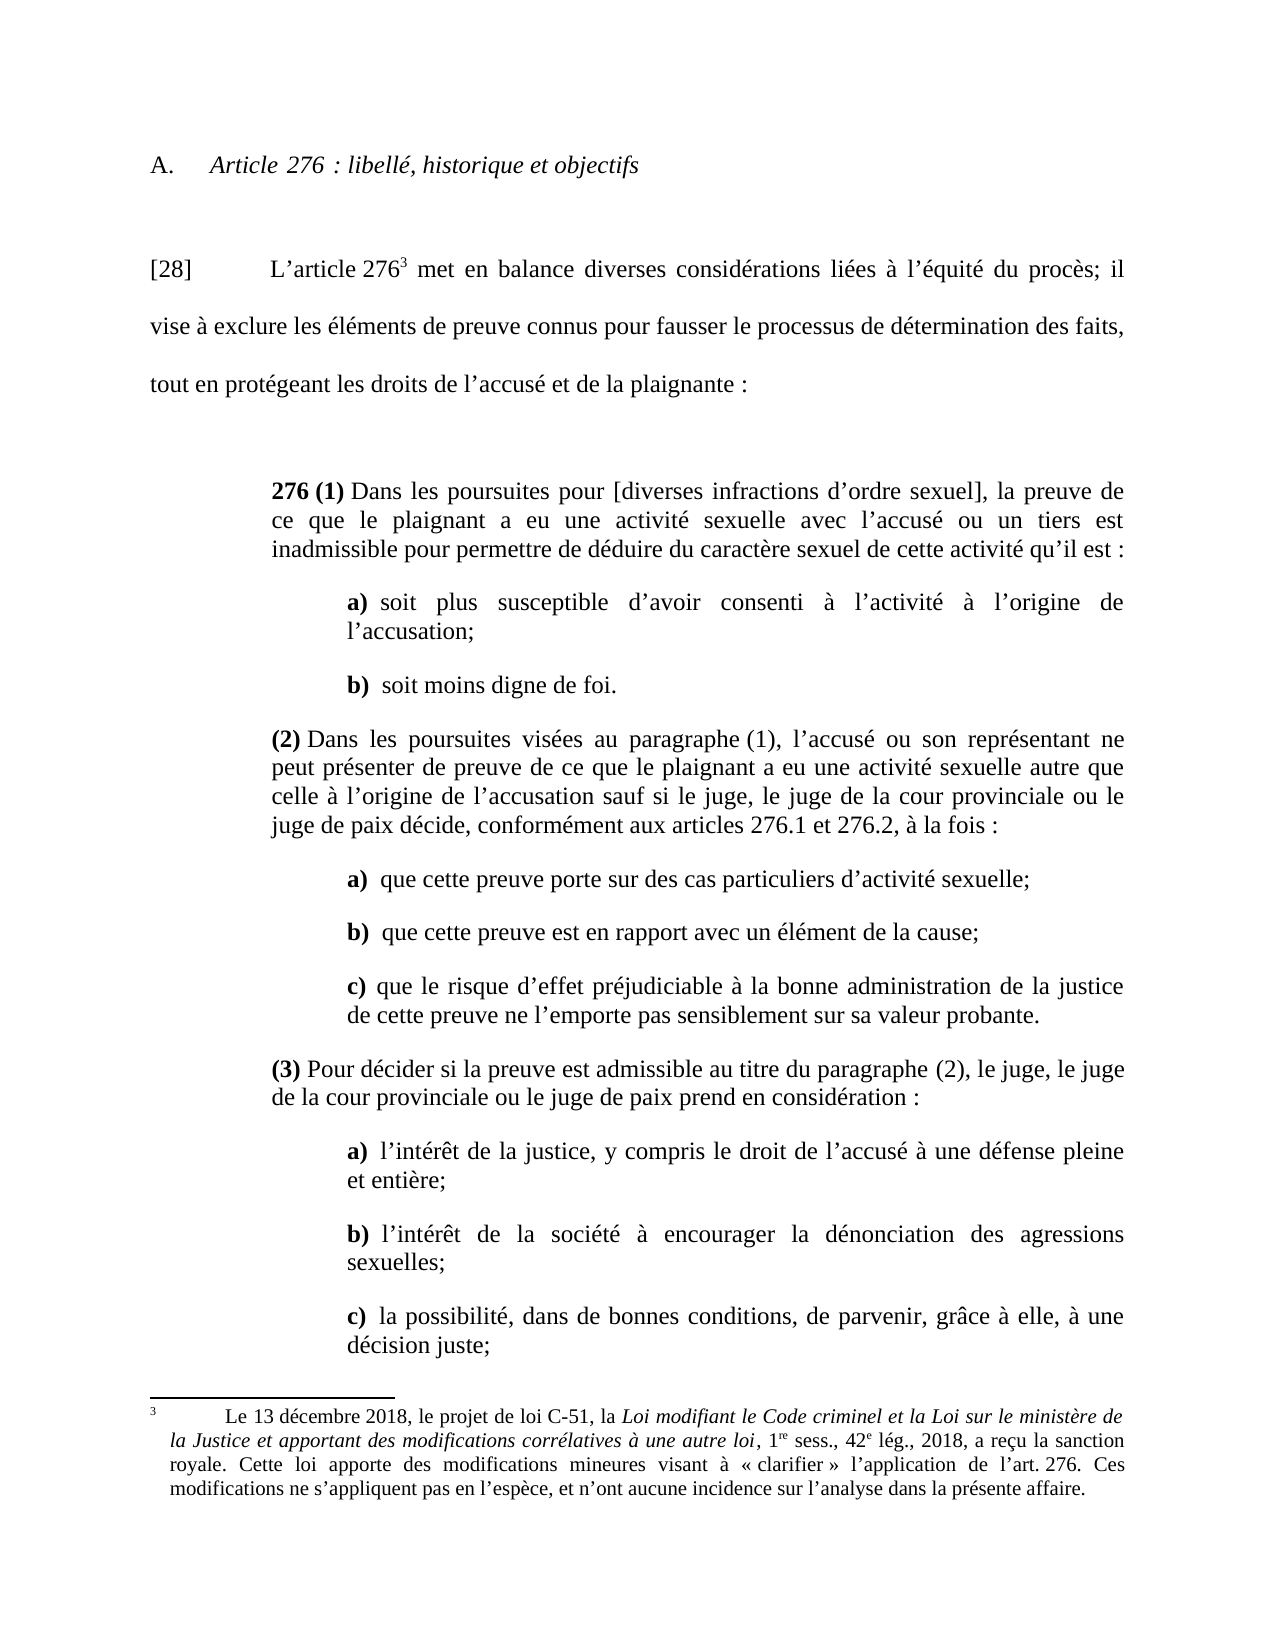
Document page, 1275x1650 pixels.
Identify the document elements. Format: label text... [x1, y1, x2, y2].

text 276 (1) Dans les poursuites pour [diverses infractions d’ordre sexuel], la preuve de ce que le plaignant a eu une activité sexuelle avec l’accusé ou un tiers est inadmissible pour permettre de déduire du caractère sexuel de cette activité qu’il est : [225, 476, 1125, 562]
text b) l’intérêt de la société à encourager la dénonciation des agressions sexuelles; [309, 1219, 1125, 1276]
text c) que le risque d’effet préjudiciable à la bonne administration de la justice de cette preuve ne l’emporte pas sensiblement sur sa valeur probante. [263, 971, 1125, 1029]
text a) l’intérêt de la justice, y compris le droit de l’accusé à une défense pleine et entière; [309, 1136, 1125, 1194]
list L’article 276 met en balance diverses considérations liées à l’équité du procès; il vise à exclure les éléments de preuve connus pour fausser le processus de détermination des faits, tout en protégeant les droits de l’accusé et de la plaignante : [150, 254, 1125, 397]
text b) que cette preuve est en rapport avec un élément de la cause; [300, 917, 1125, 946]
title Article 276 : libellé, historique et objectifs [150, 150, 1125, 179]
text c) la possibilité, dans de bonnes conditions, de parvenir, grâce à elle, à une décision juste; [300, 1301, 1125, 1359]
text b) soit moins digne de foi. [300, 670, 1125, 699]
text a) que cette preuve porte sur des cas particuliers d’activité sexuelle; [300, 864, 1125, 892]
text (3) Pour décider si la preuve est admissible au titre du paragraphe (2), le juge, le juge de la cour provinciale ou le juge de paix prend en considération : [225, 1054, 1125, 1111]
text a) soit plus susceptible d’avoir consenti à l’activité à l’origine de l’accusation; [300, 587, 1125, 645]
text (2) Dans les poursuites visées au paragraphe (1), l’accusé ou son représentant ne peut présenter de preuve de ce que le plaignant a eu une activité sexuelle autre que celle à l’origine de l’accusation sauf si le juge, le juge de la cour provinciale ou le juge de paix décide, conformément aux articles 276.1 et 276.2, à la fois : [225, 724, 1125, 839]
